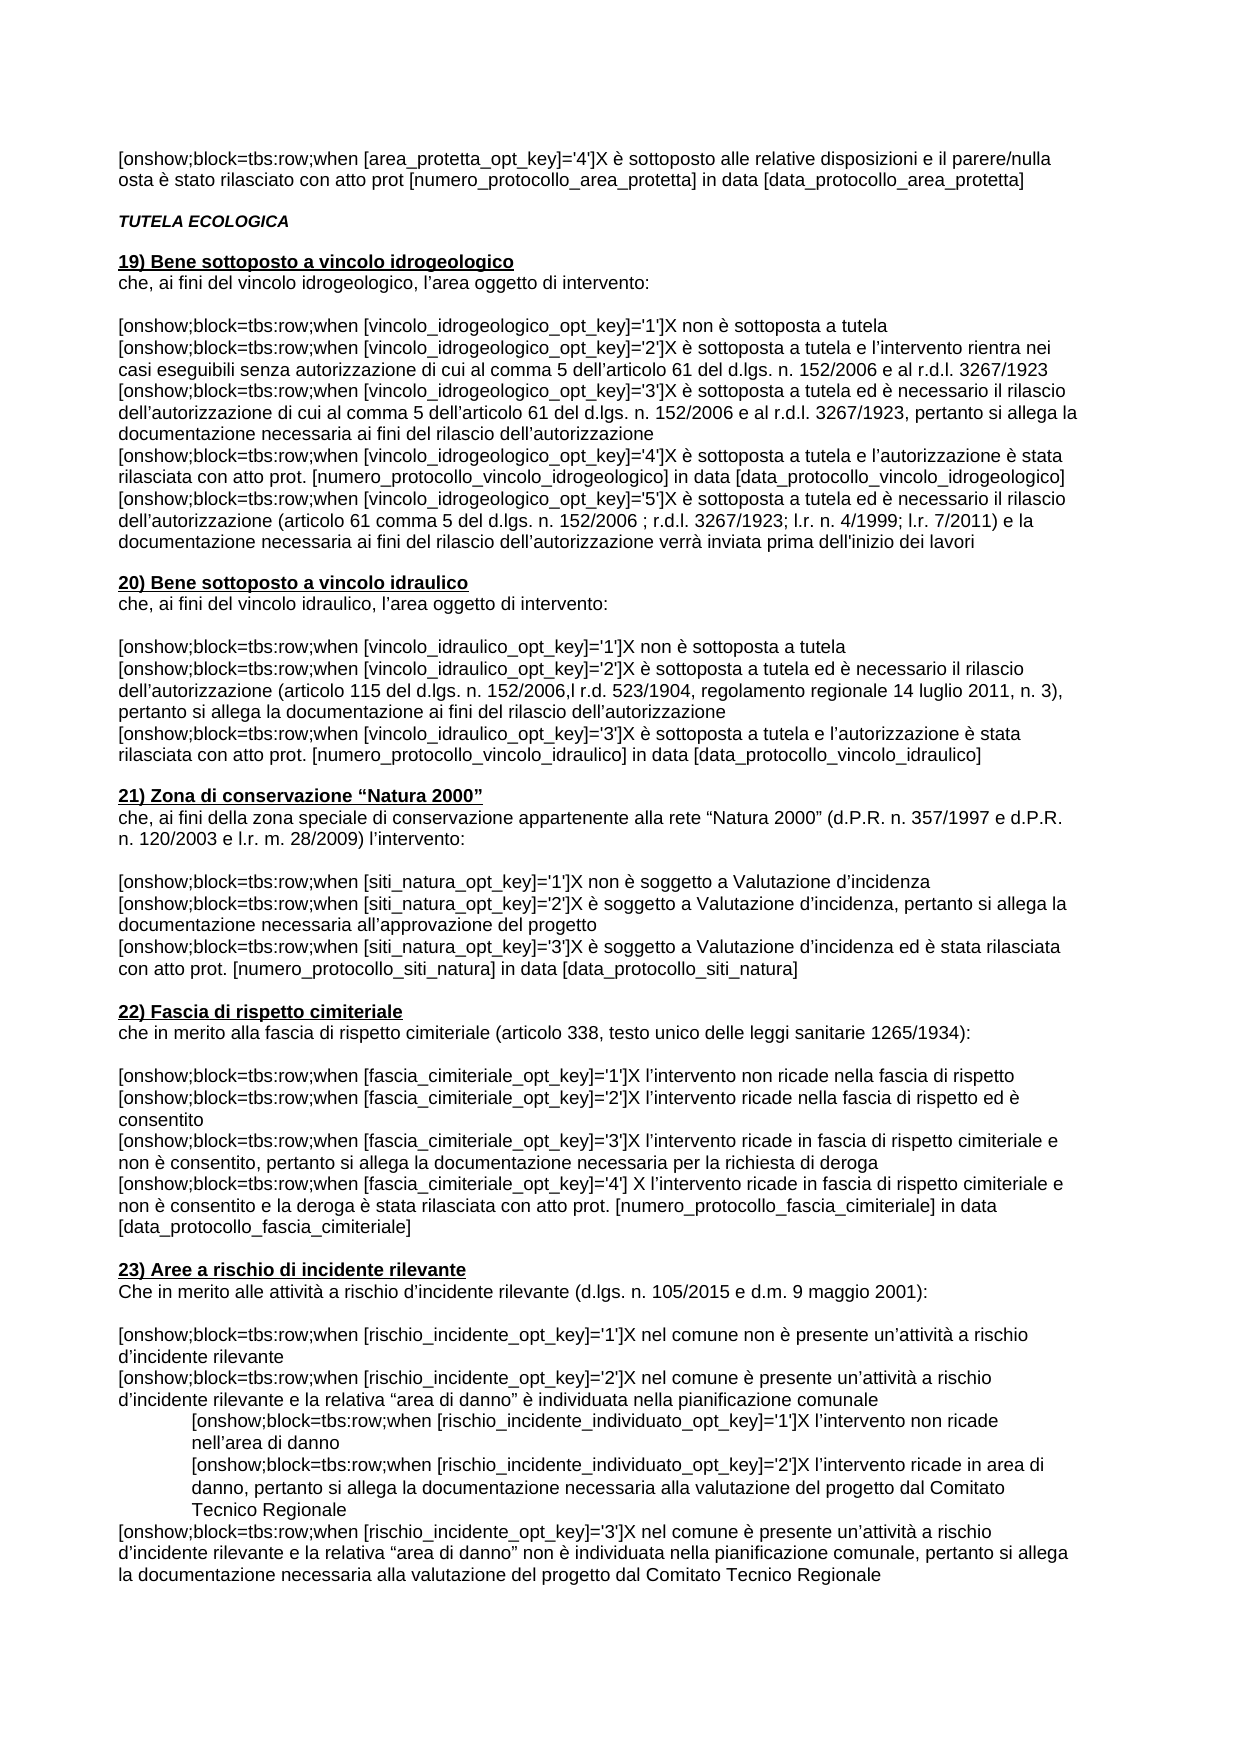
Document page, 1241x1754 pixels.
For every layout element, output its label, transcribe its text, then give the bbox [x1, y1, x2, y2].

table_cell [onshow;block=tbs:row;when [fascia_cimiteriale_opt_key]='2']X l’intervento ricade nella fascia di rispetto ed è consentito [107, 1087, 1093, 1130]
table_cell [onshow;block=tbs:row;when [vincolo_idraulico_opt_key]='3']X è sottoposta a tutela e l’autorizzazione è stata rilasciata con atto prot. [numero_protocollo_vincolo_idraulico] in data [data_protocollo_vincolo_idraulico] [107, 723, 1093, 766]
table_cell [onshow;block=tbs:row;when [vincolo_idraulico_opt_key]='1']X non è sottoposta a tutela [107, 636, 1093, 658]
table_cell [onshow;block=tbs:row;when [fascia_cimiteriale_opt_key]='1']X l’intervento non ricade nella fascia di rispetto [107, 1065, 1093, 1087]
table_cell [onshow;block=tbs:row;when [siti_natura_opt_key]='1']X non è soggetto a Valutazione d’incidenza [107, 871, 1093, 893]
table_cell [onshow;block=tbs:row;when [area_protetta_opt_key]='4']X è sottoposto alle relative disposizioni e il parere/nulla osta è stato rilasciato con atto prot [numero_protocollo_area_protetta] in data [data_protocollo_area_protetta] [107, 148, 1093, 191]
table_header 19) Bene sottoposto a vincolo idrogeologico che, ai fini del vincolo idrogeologico, l’area oggetto di intervento: [107, 251, 1093, 315]
table_cell [onshow;block=tbs:row;when [vincolo_idrogeologico_opt_key]='1']X non è sottoposta a tutela [107, 315, 1093, 337]
table_header 22) Fascia di rispetto cimiteriale che in merito alla fascia di rispetto cimiteriale (articolo 338, testo unico delle leggi sanitarie 1265/1934): [107, 1001, 1093, 1065]
table_cell [onshow;block=tbs:row;when [vincolo_idrogeologico_opt_key]='5']X è sottoposta a tutela ed è necessario il rilascio dell’autorizzazione (articolo 61 comma 5 del d.lgs. n. 152/2006 ; r.d.l. 3267/1923; l.r. n. 4/1999; l.r. 7/2011) e la documentazione necessaria ai fini del rilascio dell’autorizzazione verrà inviata prima dell'inizio dei lavori [107, 488, 1093, 552]
table_cell [onshow;block=tbs:row;when [fascia_cimiteriale_opt_key]='4'] X l’intervento ricade in fascia di rispetto cimiteriale e non è consentito e la deroga è stata rilasciata con atto prot. [numero_protocollo_fascia_cimiteriale] in data [data_protocollo_fascia_cimiteriale] [107, 1173, 1093, 1238]
table_cell [onshow;block=tbs:row;when [vincolo_idrogeologico_opt_key]='2']X è sottoposta a tutela e l’intervento rientra nei casi eseguibili senza autorizzazione di cui al comma 5 dell’articolo 61 del d.lgs. n. 152/2006 e al r.d.l. 3267/1923 [107, 337, 1093, 380]
table_cell [onshow;block=tbs:row;when [rischio_incidente_opt_key]='1']X nel comune non è presente un’attività a rischio d’incidente rilevante [107, 1324, 1093, 1367]
table_cell [onshow;block=tbs:row;when [siti_natura_opt_key]='2']X è soggetto a Valutazione d’incidenza, pertanto si allega la documentazione necessaria all’approvazione del progetto [107, 893, 1093, 936]
table_cell [onshow;block=tbs:row;when [vincolo_idraulico_opt_key]='2']X è sottoposta a tutela ed è necessario il rilascio dell’autorizzazione (articolo 115 del d.lgs. n. 152/2006,l r.d. 523/1904, regolamento regionale 14 luglio 2011, n. 3), pertanto si allega la documentazione ai fini del rilascio dell’autorizzazione [107, 658, 1093, 723]
table_cell [onshow;block=tbs:row;when [fascia_cimiteriale_opt_key]='3']X l’intervento ricade in fascia di rispetto cimiteriale e non è consentito, pertanto si allega la documentazione necessaria per la richiesta di deroga [107, 1130, 1093, 1173]
table_header 23) Aree a rischio di incidente rilevante Che in merito alle attività a rischio d’incidente rilevante (d.lgs. n. 105/2015 e d.m. 9 maggio 2001): [107, 1259, 1093, 1324]
table_header 20) Bene sottoposto a vincolo idraulico che, ai fini del vincolo idraulico, l’area oggetto di intervento: [107, 572, 1093, 636]
table_cell [onshow;block=tbs:row;when [rischio_incidente_opt_key]='2']X nel comune è presente un’attività a rischio d’incidente rilevante e la relativa “area di danno” è individuata nella pianificazione comunale [107, 1367, 1093, 1521]
text TUTELA ECOLOGICA [118, 212, 1122, 231]
table_cell [onshow;block=tbs:row;when [vincolo_idrogeologico_opt_key]='4']X è sottoposta a tutela e l’autorizzazione è stata rilasciata con atto prot. [numero_protocollo_vincolo_idrogeologico] in data [data_protocollo_vincolo_idrogeologico] [107, 445, 1093, 488]
table_cell [onshow;block=tbs:row;when [rischio_incidente_opt_key]='3']X nel comune è presente un’attività a rischio d’incidente rilevante e la relativa “area di danno” non è individuata nella pianificazione comunale, pertanto si allega la documentazione necessaria alla valutazione del progetto dal Comitato Tecnico Regionale [107, 1521, 1093, 1585]
table_header 21) Zona di conservazione “Natura 2000” che, ai fini della zona speciale di conservazione appartenente alla rete “Natura 2000” (d.P.R. n. 357/1997 e d.P.R. n. 120/2003 e l.r. m. 28/2009) l’intervento: [107, 785, 1093, 871]
table_cell [onshow;block=tbs:row;when [siti_natura_opt_key]='3']X è soggetto a Valutazione d’incidenza ed è stata rilasciata con atto prot. [numero_protocollo_siti_natura] in data [data_protocollo_siti_natura] [107, 936, 1093, 979]
table_cell [onshow;block=tbs:row;when [vincolo_idrogeologico_opt_key]='3']X è sottoposta a tutela ed è necessario il rilascio dell’autorizzazione di cui al comma 5 dell’articolo 61 del d.lgs. n. 152/2006 e al r.d.l. 3267/1923, pertanto si allega la documentazione necessaria ai fini del rilascio dell’autorizzazione [107, 380, 1093, 445]
